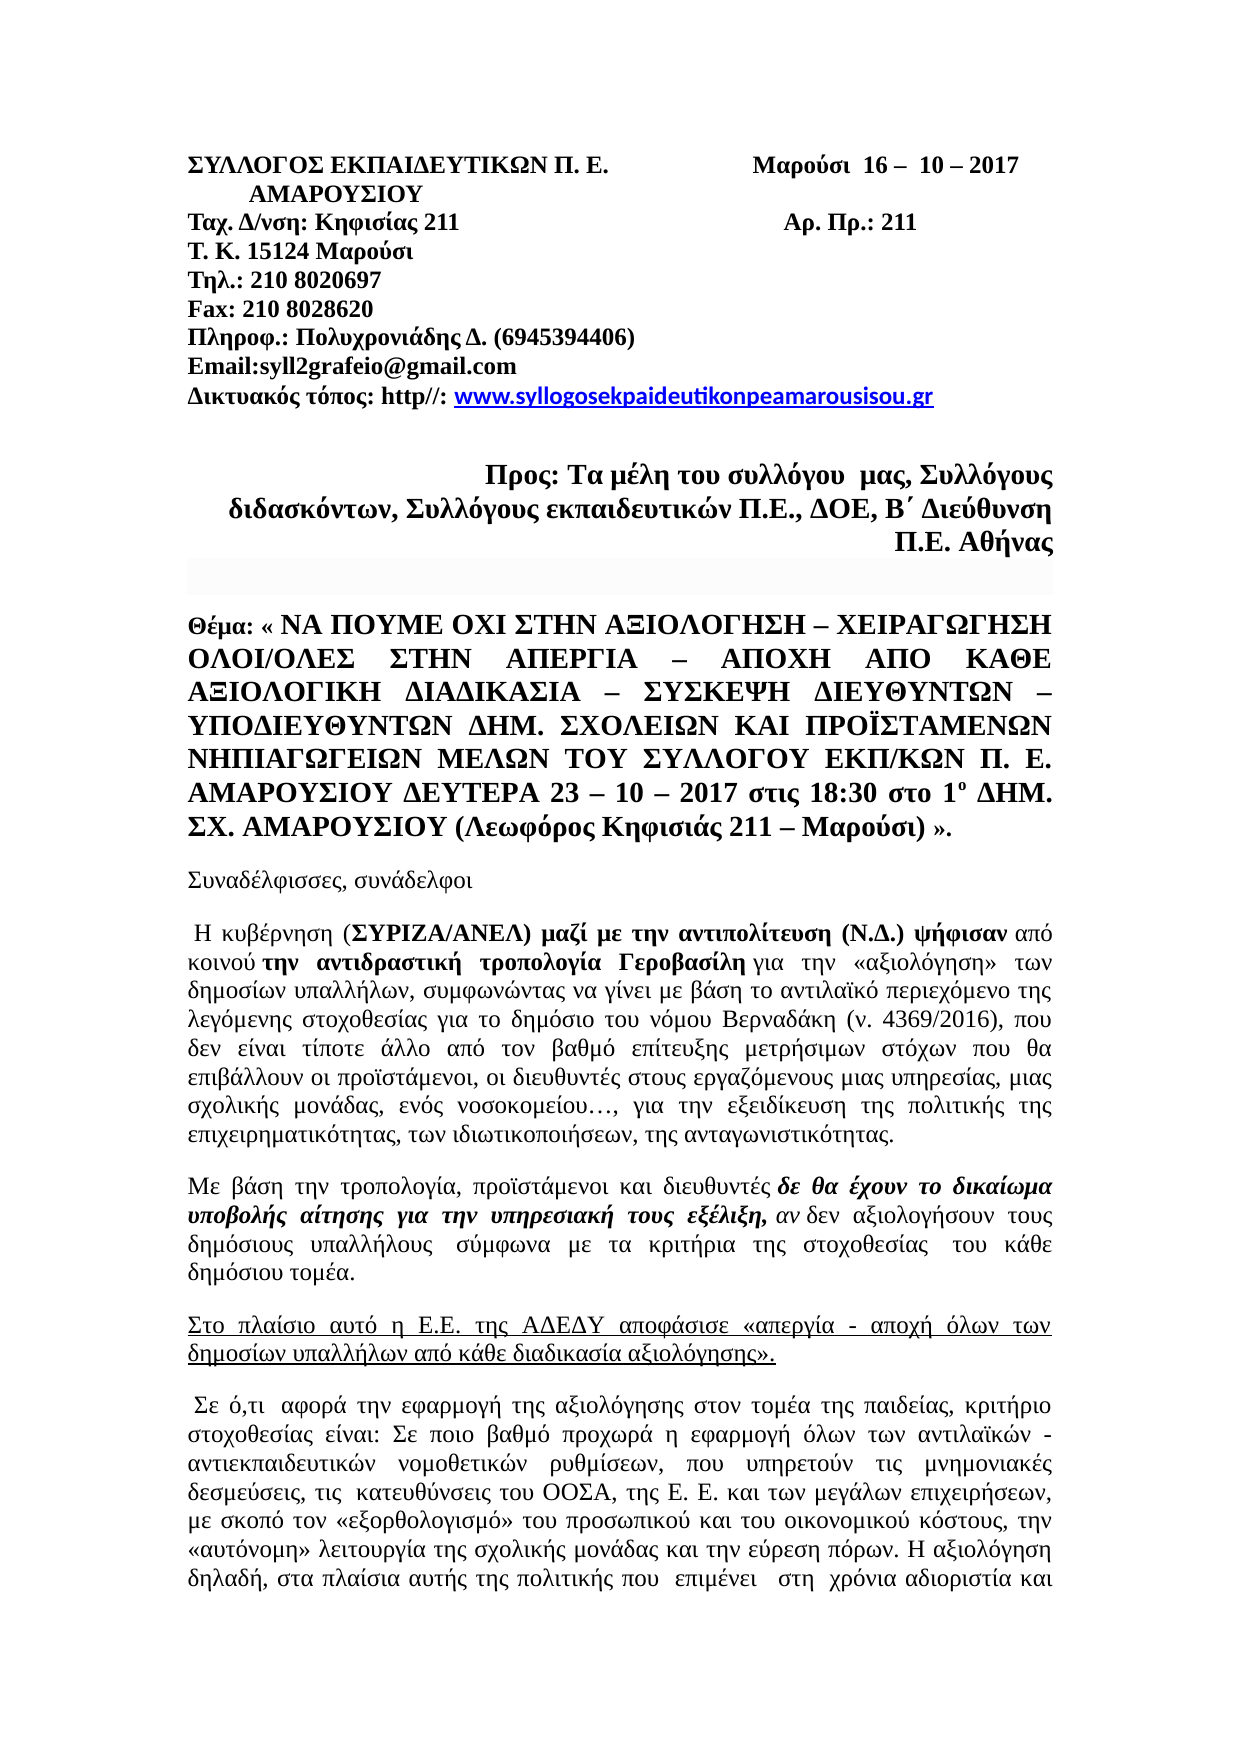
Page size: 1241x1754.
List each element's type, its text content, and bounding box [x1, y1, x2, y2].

text Ταχ. Δ/νση: Κηφισίας 211 Αρ. Πρ.: 211 [187, 207, 1053, 236]
text Τ. Κ. 15124 Μαρούσι [187, 236, 1053, 265]
text Η κυβέρνηση (ΣΥΡΙΖΑ/ΑΝΕΛ) μαζί με την αντιπολίτευση (Ν.Δ.) ψήφισαν από κοινού την αντιδραστική τροπολογία Γεροβασίλη για την «αξιολόγηση» των δημοσίων υπαλλήλων, συμφωνώντας να γίνει με βάση το αντιλαϊκό περιεχόμενο της λεγόμενης στοχοθεσίας για το δημόσιο του νόμου Βερναδάκη (ν. 4369/2016), που δεν είναι τίποτε άλλο από τον βαθμό επίτευξης μετρήσιμων στόχων που θα επιβάλλουν οι προϊστάμενοι, οι διευθυντές στους εργαζόμενους μιας υπηρεσίας, μιας σχολικής μονάδας, ενός νοσοκομείου…, για την εξειδίκευση της πολιτικής της επιχειρηματικότητας, των ιδιωτικοποιήσεων, της ανταγωνιστικότητας. [187, 918, 1053, 1148]
subtitle Προς: Τα μέλη του συλλόγου μας, Συλλόγους διδασκόντων, Συλλόγους εκπαιδευτικών Π.Ε., ΔΟΕ, Β΄ Διεύθυνση Π.Ε. Αθήνας [187, 457, 1053, 558]
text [187, 1391, 1053, 1592]
text Πληροφ.: Πολυχρονιάδης Δ. (6945394406) [187, 322, 1053, 351]
text Συναδέλφισσες, συνάδελφοι [187, 866, 1053, 894]
text Τηλ.: 210 8020697 [187, 265, 1053, 294]
text Email:syll2grafeio@gmail.com [187, 351, 1053, 380]
text Με βάση την τροπολογία, προϊστάμενοι και διευθυντές δε θα έχουν το δικαίωμα υποβολής αίτησης για την υπηρεσιακή τους εξέλιξη, αν δεν αξιολογήσουν τους δημόσιους υπαλλήλους σύμφωνα με τα κριτήρια της στοχοθεσίας του κάθε δημόσιου τομέα. [187, 1171, 1053, 1286]
text Θέμα: « ΝΑ ΠΟΥΜΕ ΟΧΙ ΣΤΗΝ ΑΞΙΟΛΟΓΗΣΗ – ΧΕΙΡΑΓΩΓΗΣΗ ΟΛΟΙ/ΟΛΕΣ ΣΤΗΝ ΑΠΕΡΓΙΑ – ΑΠΟΧΗ ΑΠΟ ΚΑΘΕ ΑΞΙΟΛΟΓΙΚΗ ΔΙΑΔΙΚΑΣΙΑ – ΣΥΣΚΕΨΗ ΔΙΕΥΘΥΝΤΩΝ – ΥΠΟΔΙΕΥΘΥΝΤΩΝ ΔΗΜ. ΣΧΟΛΕΙΩΝ ΚΑΙ ΠΡΟΪΣΤΑΜΕΝΩΝ ΝΗΠΙΑΓΩΓΕΙΩΝ ΜΕΛΩΝ ΤΟΥ ΣΥΛΛΟΓΟΥ ΕΚΠ/ΚΩΝ Π. Ε. ΑΜΑΡΟΥΣΙΟΥ ΔΕΥΤΕΡΑ 23 – 10 – 2017 στις 18:30 στο 1ο ΔΗΜ. ΣΧ. ΑΜΑΡΟΥΣΙΟΥ (Λεωφόρος Κηφισιάς 211 – Μαρούσι) ». [187, 607, 1053, 842]
text Στο πλαίσιο αυτό η Ε.Ε. της ΑΔΕΔΥ αποφάσισε «απεργία - αποχή όλων των δημοσίων υπαλλήλων από κάθε διαδικασία αξιολόγησης». [187, 1310, 1053, 1367]
text ΣΥΛΛΟΓΟΣ ΕΚΠΑΙΔΕΥΤΙΚΩΝ Π. Ε. Μαρούσι 16 – 10 – 2017 [187, 150, 1053, 179]
text Fax: 210 8028620 [187, 294, 1053, 322]
text ΑΜΑΡΟΥΣΙΟΥ [187, 179, 1053, 207]
text Δικτυακός τόπος: http//: www.syllogosekpaideutikonpeamarousisou.gr [187, 380, 1053, 411]
